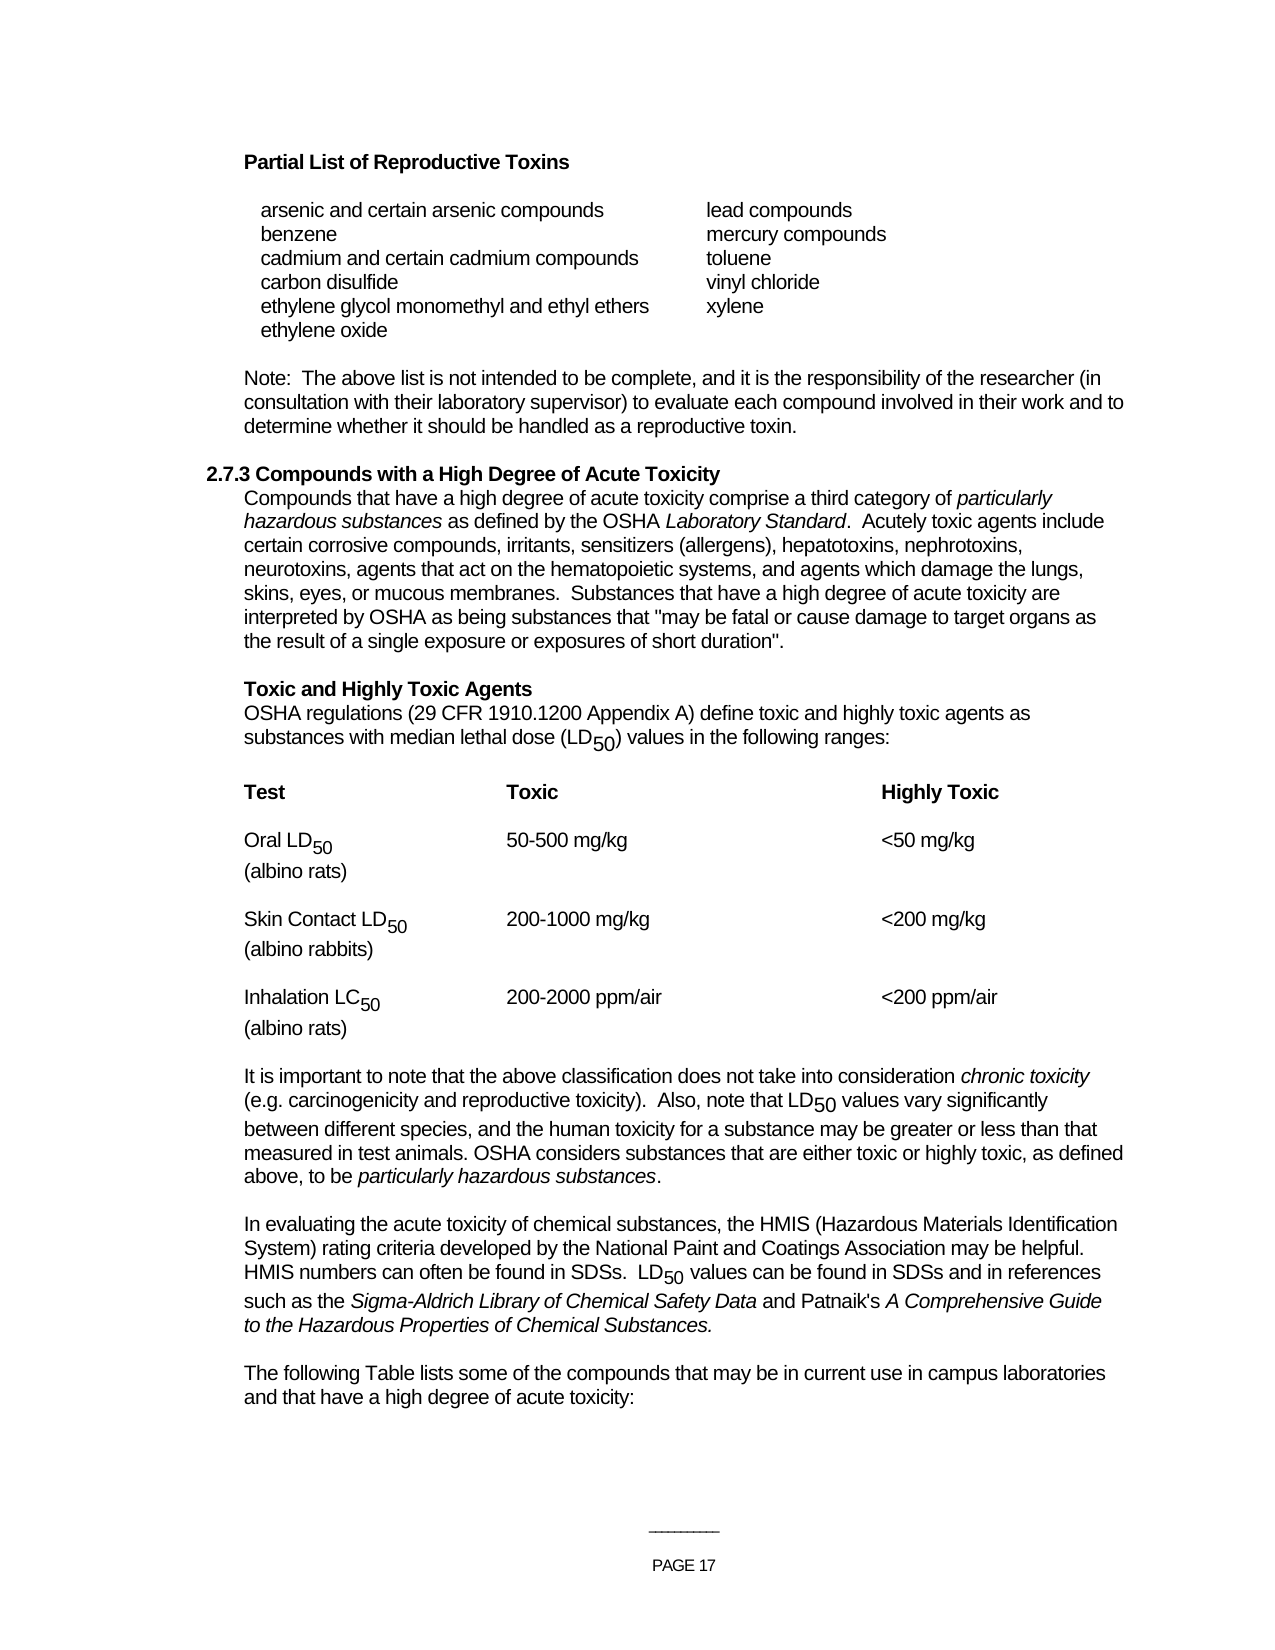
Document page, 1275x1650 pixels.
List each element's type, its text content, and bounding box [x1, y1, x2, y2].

text Inhalation LC50 200-2000 ppm/air <200 ppm/air [244, 985, 1125, 1016]
text Test Toxic Highly Toxic [244, 780, 1125, 804]
table_header lead compounds mercury compounds toluene vinyl chloride xylene [698, 198, 1144, 342]
text (albino rats) [244, 859, 1125, 883]
text It is important to note that the above classification does not take into consideration chronic toxicity (e.g. carcinogenicity and reproductive toxicity). Also, note that LD50 values vary significantly between different species, and the human toxicity for a substance may be greater or less than that measured in test animals. OSHA considers substances that are either toxic or highly toxic, as defined above, to be particularly hazardous substances. [244, 1064, 1125, 1188]
text Toxic and Highly Toxic Agents [244, 677, 1125, 701]
text The following Table lists some of the compounds that may be in current use in campus laboratories and that have a high degree of acute toxicity: [244, 1361, 1125, 1409]
text (albino rats) [244, 1016, 1125, 1040]
text Skin Contact LD50 200-1000 mg/kg <200 mg/kg [244, 907, 1125, 937]
text (albino rabbits) [244, 937, 1125, 961]
text Note: The above list is not intended to be complete, and it is the responsibility of the researcher (in consultation with their laboratory supervisor) to evaluate each compound involved in their work and to determine whether it should be handled as a reproductive toxin. [244, 366, 1125, 437]
text OSHA regulations (29 CFR 1910.1200 Appendix A) define toxic and highly toxic agents as substances with median lethal dose (LD50) values in the following ranges: [244, 701, 1125, 756]
text Partial List of Reproductive Toxins [244, 150, 1125, 174]
table_header arsenic and certain arsenic compounds benzene cadmium and certain cadmium compounds carbon disulfide ethylene glycol monomethyl and ethyl ethers ethylene oxide [252, 198, 698, 342]
text In evaluating the acute toxicity of chemical substances, the HMIS (Hazardous Materials Identification System) rating criteria developed by the National Paint and Coatings Association may be helpful. HMIS numbers can often be found in SDSs. LD50 values can be found in SDSs and in references such as the Sigma-Aldrich Library of Chemical Safety Data and Patnaik's A Comprehensive Guide to the Hazardous Properties of Chemical Substances. [244, 1212, 1125, 1337]
text Compounds that have a high degree of acute toxicity comprise a third category of particularly hazardous substances as defined by the OSHA Laboratory Standard. Acutely toxic agents include certain corrosive compounds, irritants, sensitizers (allergens), hepatotoxins, nephrotoxins, neurotoxins, agents that act on the hematopoietic systems, and agents which damage the lungs, skins, eyes, or mucous membranes. Substances that have a high degree of acute toxicity are interpreted by OSHA as being substances that "may be fatal or cause damage to target organs as the result of a single exposure or exposures of short duration". [244, 485, 1125, 653]
text 2.7.3 Compounds with a High Degree of Acute Toxicity [206, 461, 1125, 485]
text Oral LD50 50-500 mg/kg <50 mg/kg [244, 828, 1125, 859]
